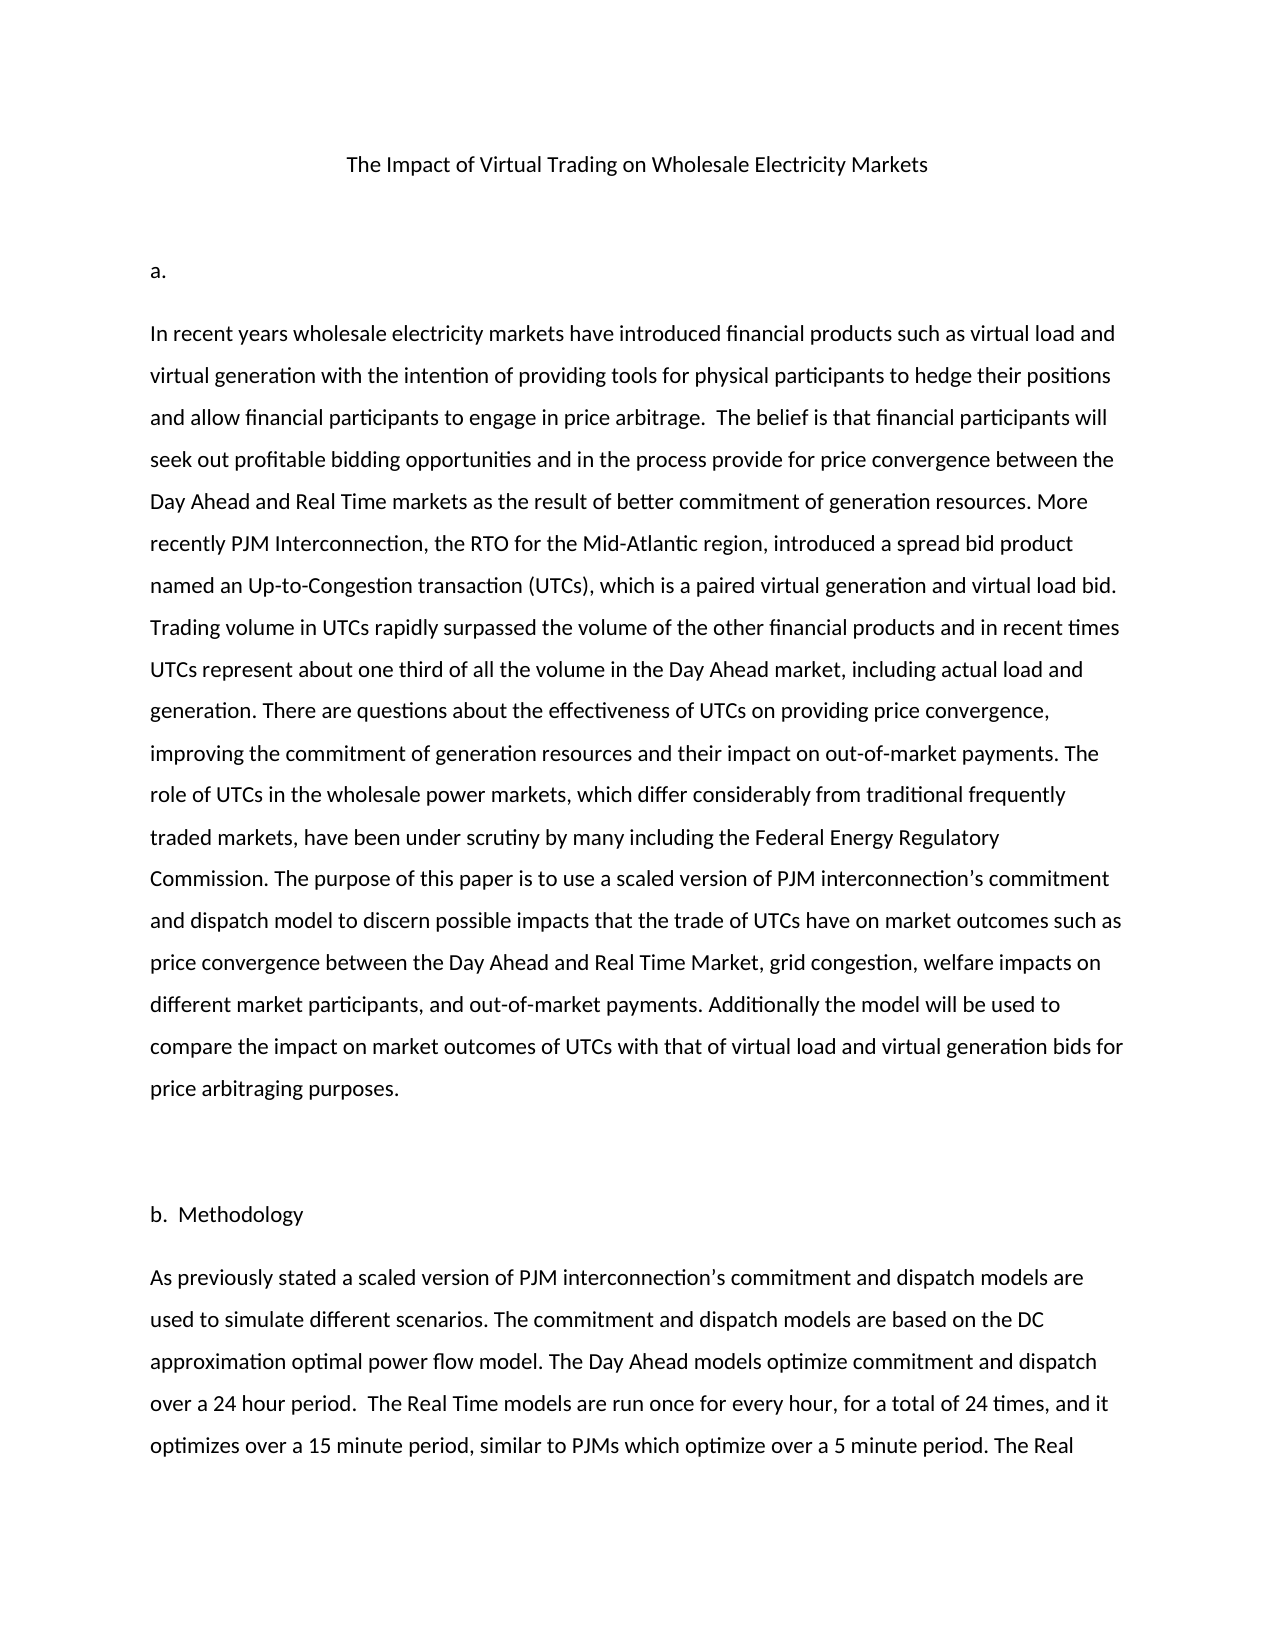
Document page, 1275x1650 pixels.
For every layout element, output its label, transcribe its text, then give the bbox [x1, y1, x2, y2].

text a. [150, 256, 1125, 284]
text The Impact of Virtual Trading on Wholesale Electricity Markets [150, 150, 1125, 178]
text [150, 1263, 1125, 1459]
text b. Methodology [150, 1200, 1125, 1228]
text In recent years wholesale electricity markets have introduced financial products such as virtual load and virtual generation with the intention of providing tools for physical participants to hedge their positions and allow financial participants to engage in price arbitrage. The belief is that financial participants will seek out profitable bidding opportunities and in the process provide for price convergence between the Day Ahead and Real Time markets as the result of better commitment of generation resources. More recently PJM Interconnection, the RTO for the Mid-Atlantic region, introduced a spread bid product named an Up-to-Congestion transaction (UTCs), which is a paired virtual generation and virtual load bid. Trading volume in UTCs rapidly surpassed the volume of the other financial products and in recent times UTCs represent about one third of all the volume in the Day Ahead market, including actual load and generation. There are questions about the effectiveness of UTCs on providing price convergence, improving the commitment of generation resources and their impact on out-of-market payments. The role of UTCs in the wholesale power markets, which differ considerably from traditional frequently traded markets, have been under scrutiny by many including the Federal Energy Regulatory Commission. The purpose of this paper is to use a scaled version of PJM interconnection’s commitment and dispatch model to discern possible impacts that the trade of UTCs have on market outcomes such as price convergence between the Day Ahead and Real Time Market, grid congestion, welfare impacts on different market participants, and out-of-market payments. Additionally the model will be used to compare the impact on market outcomes of UTCs with that of virtual load and virtual generation bids for price arbitraging purposes. [150, 319, 1125, 1102]
